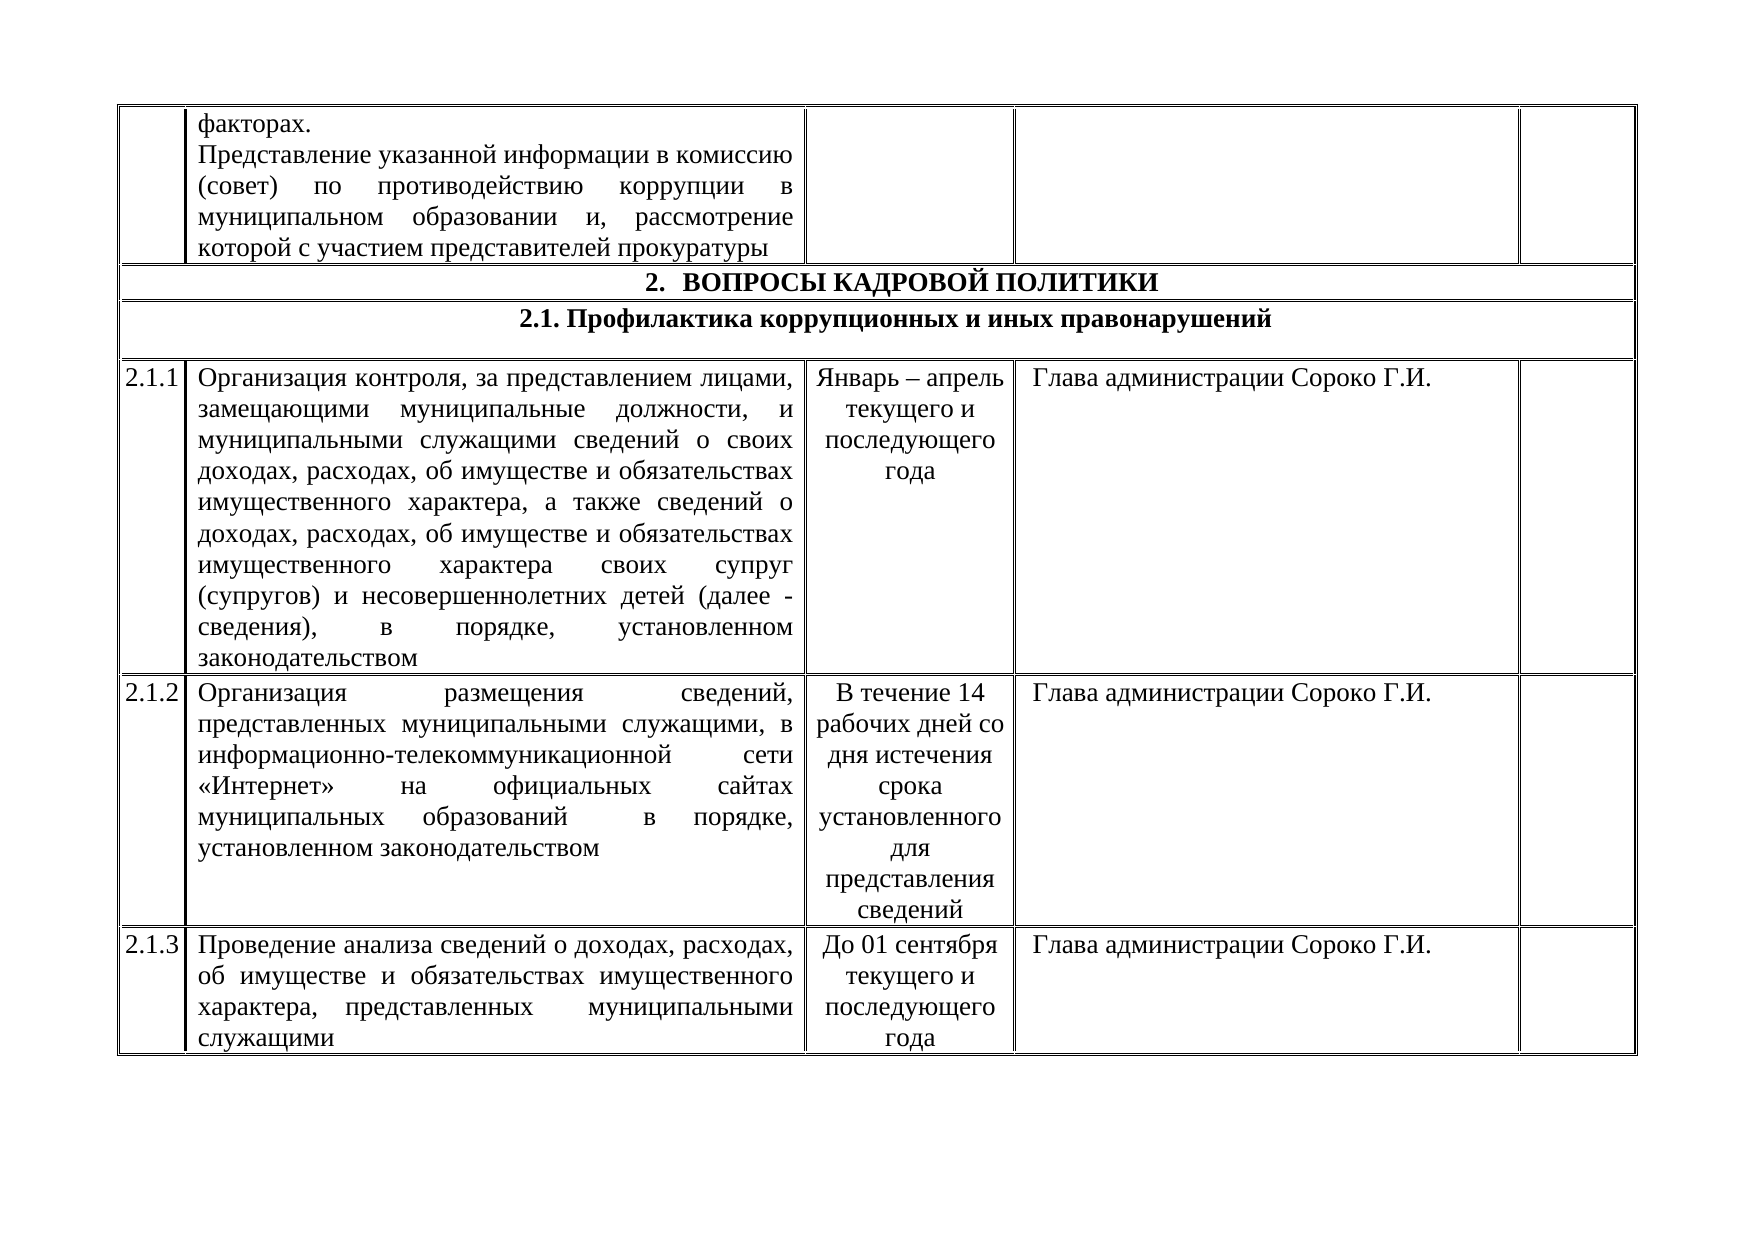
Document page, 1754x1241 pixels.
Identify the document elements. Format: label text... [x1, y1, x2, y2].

table_cell 1.8 [120, 107, 185, 263]
table_cell Глава администрации Сороко Г.И. [1016, 676, 1518, 925]
table_cell [1520, 358, 1636, 672]
table_cell ВОПРОСЫ КАДРОВОЙ ПОЛИТИКИ [118, 263, 1636, 299]
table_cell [1015, 928, 1520, 1053]
table_cell Проведение анализа сведений о доходах, расходах, об имуществе и обязательствах имущественного характера, представленных муниципальными служащими [185, 928, 806, 1053]
table_cell До 01 сентября текущего и последующего года [806, 928, 1015, 1053]
table_cell Организация размещения сведений, представленных муниципальными служащими, в информационно-телекоммуникационной сети «Интернет» на официальных сайтах муниципальных образований в порядке, установленном законодательством [187, 676, 804, 925]
table_cell 2.1.3 [118, 925, 185, 1053]
table_cell 2.1. Профилактика коррупционных и иных правонарушений [118, 299, 1636, 358]
table_cell [1521, 673, 1635, 925]
table_cell [1520, 107, 1634, 263]
table_cell Январь – апрель текущего и последующего года [807, 361, 1013, 672]
table_cell 2.1.2 [120, 673, 184, 925]
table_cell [806, 107, 1015, 263]
table_cell [1520, 925, 1636, 1053]
table_cell В течение 14 рабочих дней со дня истечения срока установленного для представления сведений [807, 676, 1013, 925]
table_cell Глава администрации Сороко Г.И. [1016, 361, 1518, 672]
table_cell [185, 107, 806, 263]
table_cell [1015, 107, 1520, 263]
table_cell 2.1.1 [118, 358, 185, 672]
table_cell Организация контроля, за представлением лицами, замещающими муниципальные должности, и муниципальными служащими сведений о своих доходах, расходах, об имуществе и обязательствах имущественного характера, а также сведений о доходах, расходах, об имуществе и обязательствах имущественного характера своих супруг (супругов) и несовершеннолетних детей (далее - сведения), в порядке, установленном законодательством [187, 361, 804, 672]
